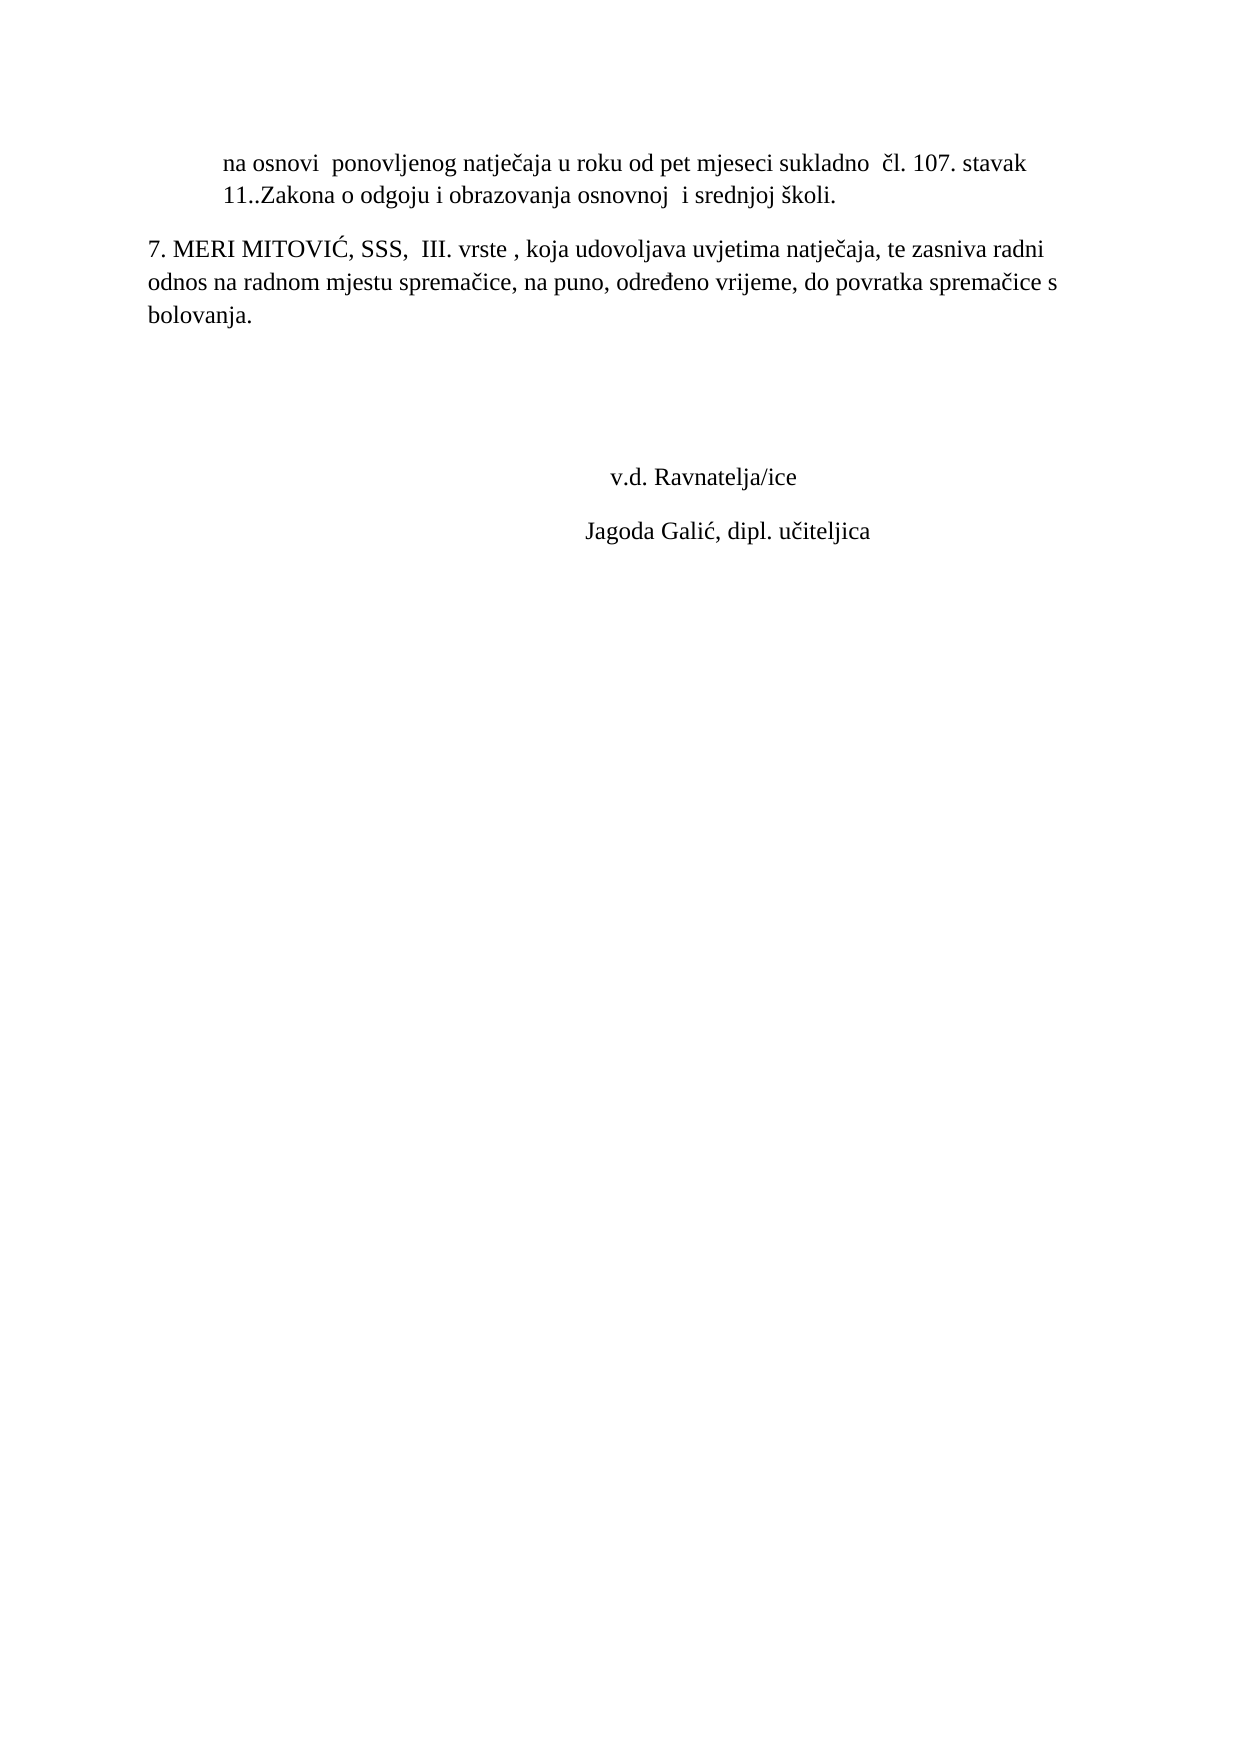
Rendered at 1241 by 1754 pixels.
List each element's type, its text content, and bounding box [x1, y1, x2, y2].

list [185, 148, 1093, 209]
text Jagoda Galić, dipl. učiteljica [148, 516, 1093, 545]
text 7. MERI MITOVIĆ, SSS, III. vrste , koja udovoljava uvjetima natječaja, te zasniva radni odnos na radnom mjestu spremačice, na puno, određeno vrijeme, do povratka spremačice s bolovanja. [148, 234, 1093, 329]
text v.d. Ravnatelja/ice [148, 462, 1093, 491]
